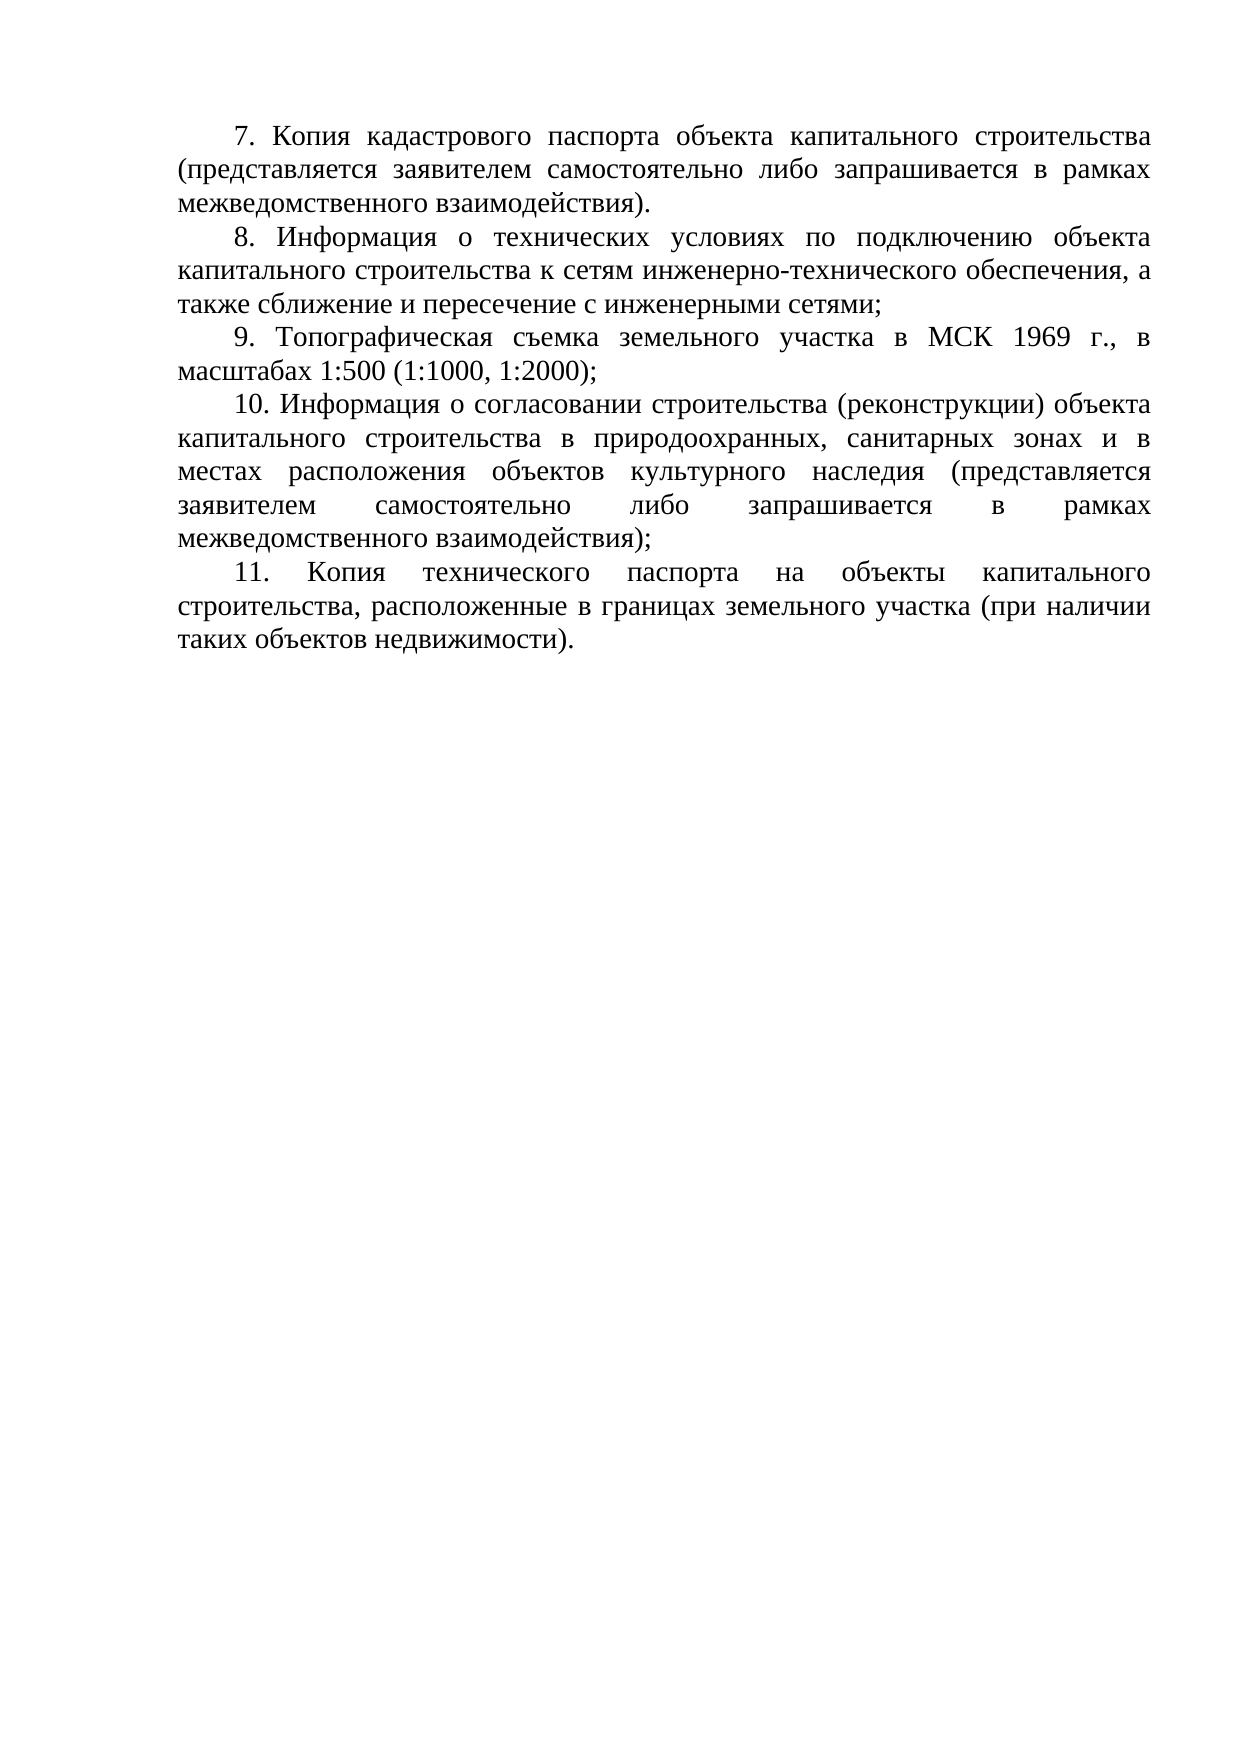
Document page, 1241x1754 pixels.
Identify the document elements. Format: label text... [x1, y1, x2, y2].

text 11. Копия технического паспорта на объекты капитального строительства, расположенные в границах земельного участка (при наличии таких объектов недвижимости). [177, 554, 1152, 655]
text 10. Информация о согласовании строительства (реконструкции) объекта капитального строительства в природоохранных, санитарных зонах и в местах расположения объектов культурного наследия (представляется заявителем самостоятельно либо запрашивается в рамках межведомственного взаимодействия); [177, 386, 1152, 554]
text 7. Копия кадастрового паспорта объекта капитального строительства (представляется заявителем самостоятельно либо запрашивается в рамках межведомственного взаимодействия). [177, 118, 1152, 219]
text 8. Информация о технических условиях по подключению объекта капитального строительства к сетям инженерно-технического обеспечения, а также сближение и пересечение с инженерными сетями; [177, 219, 1152, 319]
text 9. Топографическая съемка земельного участка в МСК 1969 г., в масштабах 1:500 (1:1000, 1:2000); [177, 319, 1152, 386]
